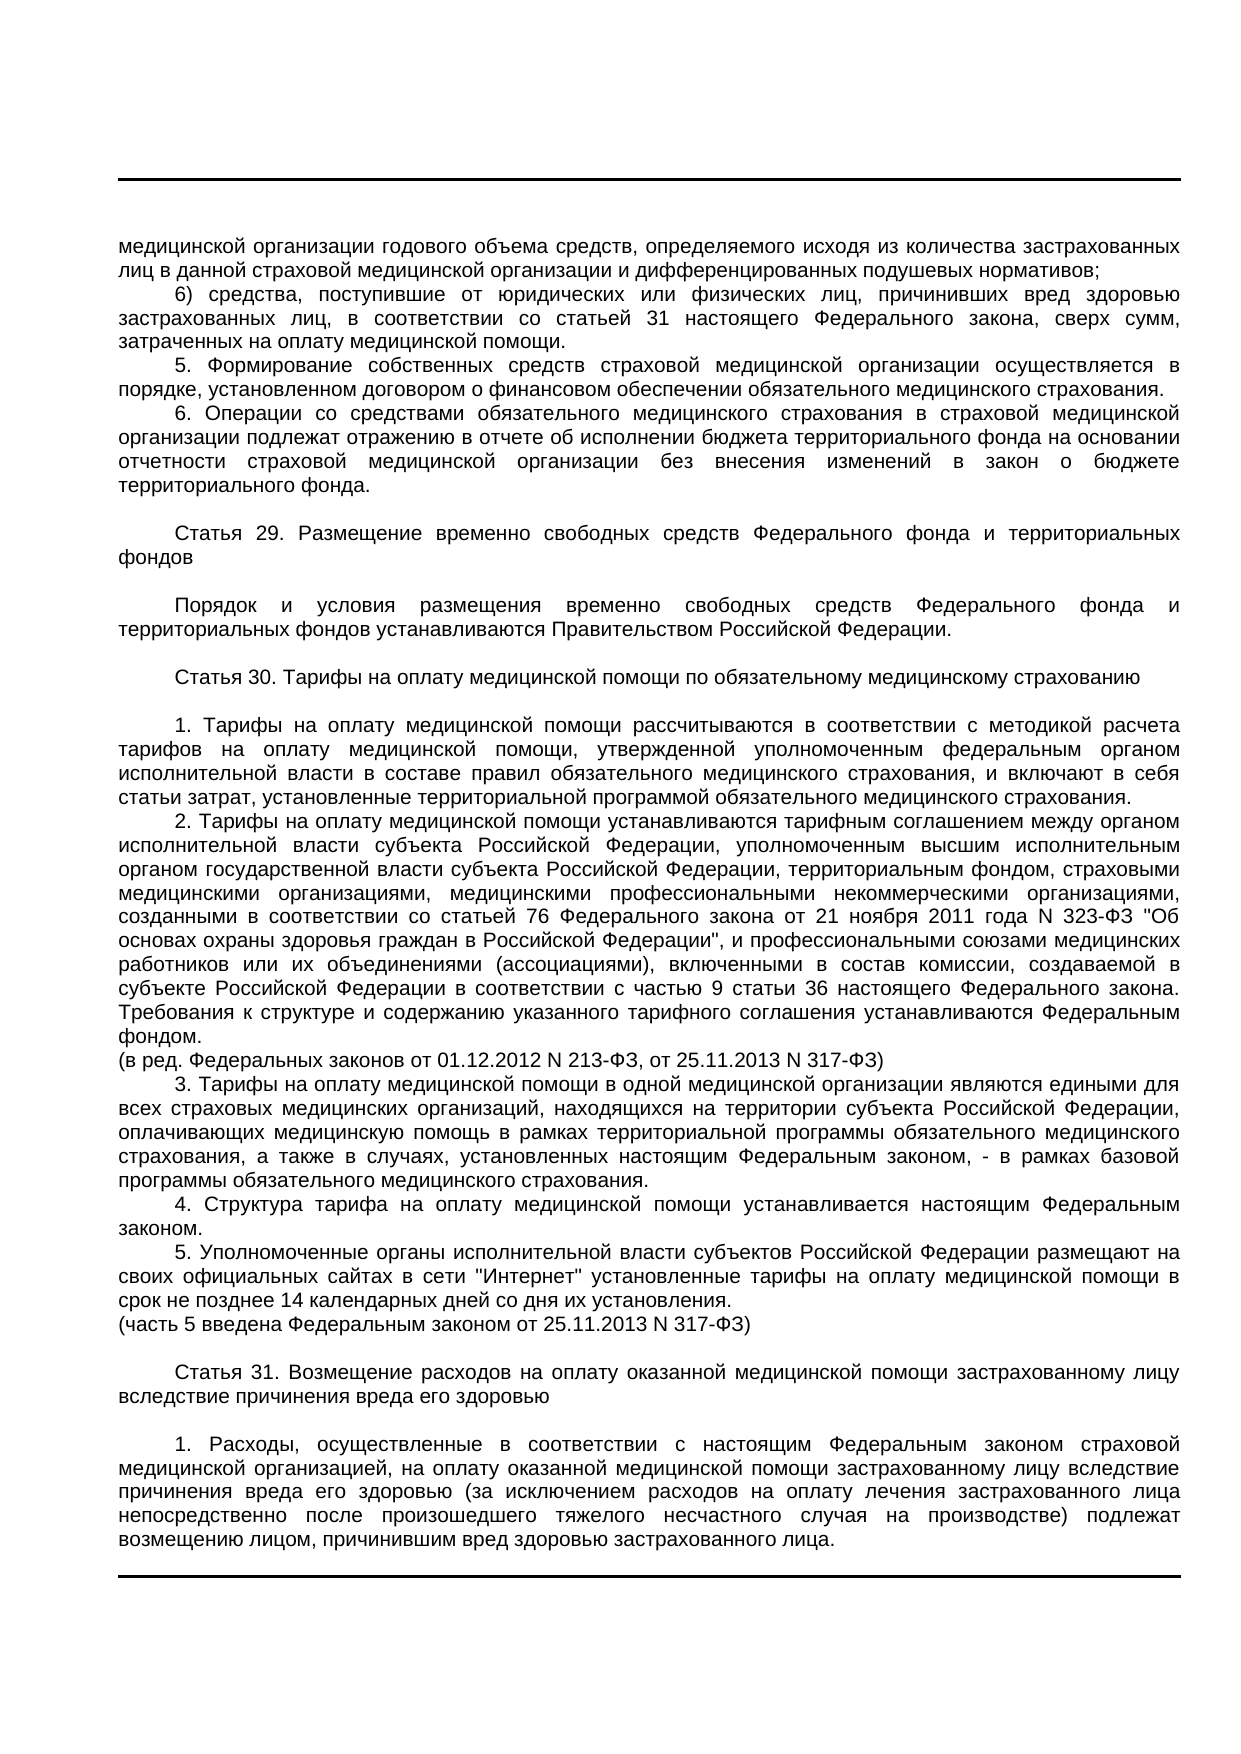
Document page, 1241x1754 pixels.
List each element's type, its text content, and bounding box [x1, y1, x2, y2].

text 1. Расходы, осуществленные в соответствии с настоящим Федеральным законом страховой медицинской организацией, на оплату оказанной медицинской помощи застрахованному лицу вследствие причинения вреда его здоровью (за исключением расходов на оплату лечения застрахованного лица непосредственно после произошедшего тяжелого несчастного случая на производстве) подлежат возмещению лицом, причинившим вред здоровью застрахованного лица. [118, 1431, 1181, 1551]
text 5. Уполномоченные органы исполнительной власти субъектов Российской Федерации размещают на своих официальных сайтах в сети "Интернет" установленные тарифы на оплату медицинской помощи в срок не позднее 14 календарных дней со дня их установления. [118, 1240, 1181, 1312]
text Статья 29. Размещение временно свободных средств Федерального фонда и территориальных фондов [118, 521, 1181, 569]
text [118, 233, 1181, 281]
text Статья 30. Тарифы на оплату медицинской помощи по обязательному медицинскому страхованию [118, 665, 1181, 689]
text 1. Тарифы на оплату медицинской помощи рассчитываются в соответствии с методикой расчета тарифов на оплату медицинской помощи, утвержденной уполномоченным федеральным органом исполнительной власти в составе правил обязательного медицинского страхования, и включают в себя статьи затрат, установленные территориальной программой обязательного медицинского страхования. [118, 713, 1181, 808]
text 5. Формирование собственных средств страховой медицинской организации осуществляется в порядке, установленном договором о финансовом обеспечении обязательного медицинского страхования. [118, 353, 1181, 401]
text 6) средства, поступившие от юридических или физических лиц, причинивших вред здоровью застрахованных лиц, в соответствии со статьей 31 настоящего Федерального закона, сверх сумм, затраченных на оплату медицинской помощи. [118, 281, 1181, 353]
text (часть 5 введена Федеральным законом от 25.11.2013 N 317-ФЗ) [118, 1312, 1181, 1336]
text 4. Структура тарифа на оплату медицинской помощи устанавливается настоящим Федеральным законом. [118, 1192, 1181, 1240]
text Порядок и условия размещения временно свободных средств Федерального фонда и территориальных фондов устанавливаются Правительством Российской Федерации. [118, 593, 1181, 641]
text 6. Операции со средствами обязательного медицинского страхования в страховой медицинской организации подлежат отражению в отчете об исполнении бюджета территориального фонда на основании отчетности страховой медицинской организации без внесения изменений в закон о бюджете территориального фонда. [118, 401, 1181, 497]
text 3. Тарифы на оплату медицинской помощи в одной медицинской организации являются едиными для всех страховых медицинских организаций, находящихся на территории субъекта Российской Федерации, оплачивающих медицинскую помощь в рамках территориальной программы обязательного медицинского страхования, а также в случаях, установленных настоящим Федеральным законом, - в рамках базовой программы обязательного медицинского страхования. [118, 1072, 1181, 1192]
text 2. Тарифы на оплату медицинской помощи устанавливаются тарифным соглашением между органом исполнительной власти субъекта Российской Федерации, уполномоченным высшим исполнительным органом государственной власти субъекта Российской Федерации, территориальным фондом, страховыми медицинскими организациями, медицинскими профессиональными некоммерческими организациями, созданными в соответствии со статьей 76 Федерального закона от 21 ноября 2011 года N 323-ФЗ "Об основах охраны здоровья граждан в Российской Федерации", и профессиональными союзами медицинских работников или их объединениями (ассоциациями), включенными в состав комиссии, создаваемой в субъекте Российской Федерации в соответствии с частью 9 статьи 36 настоящего Федерального закона. Требования к структуре и содержанию указанного тарифного соглашения устанавливаются Федеральным фондом. [118, 808, 1181, 1048]
text (в ред. Федеральных законов от 01.12.2012 N 213-ФЗ, от 25.11.2013 N 317-ФЗ) [118, 1048, 1181, 1072]
text Статья 31. Возмещение расходов на оплату оказанной медицинской помощи застрахованному лицу вследствие причинения вреда его здоровью [118, 1359, 1181, 1407]
